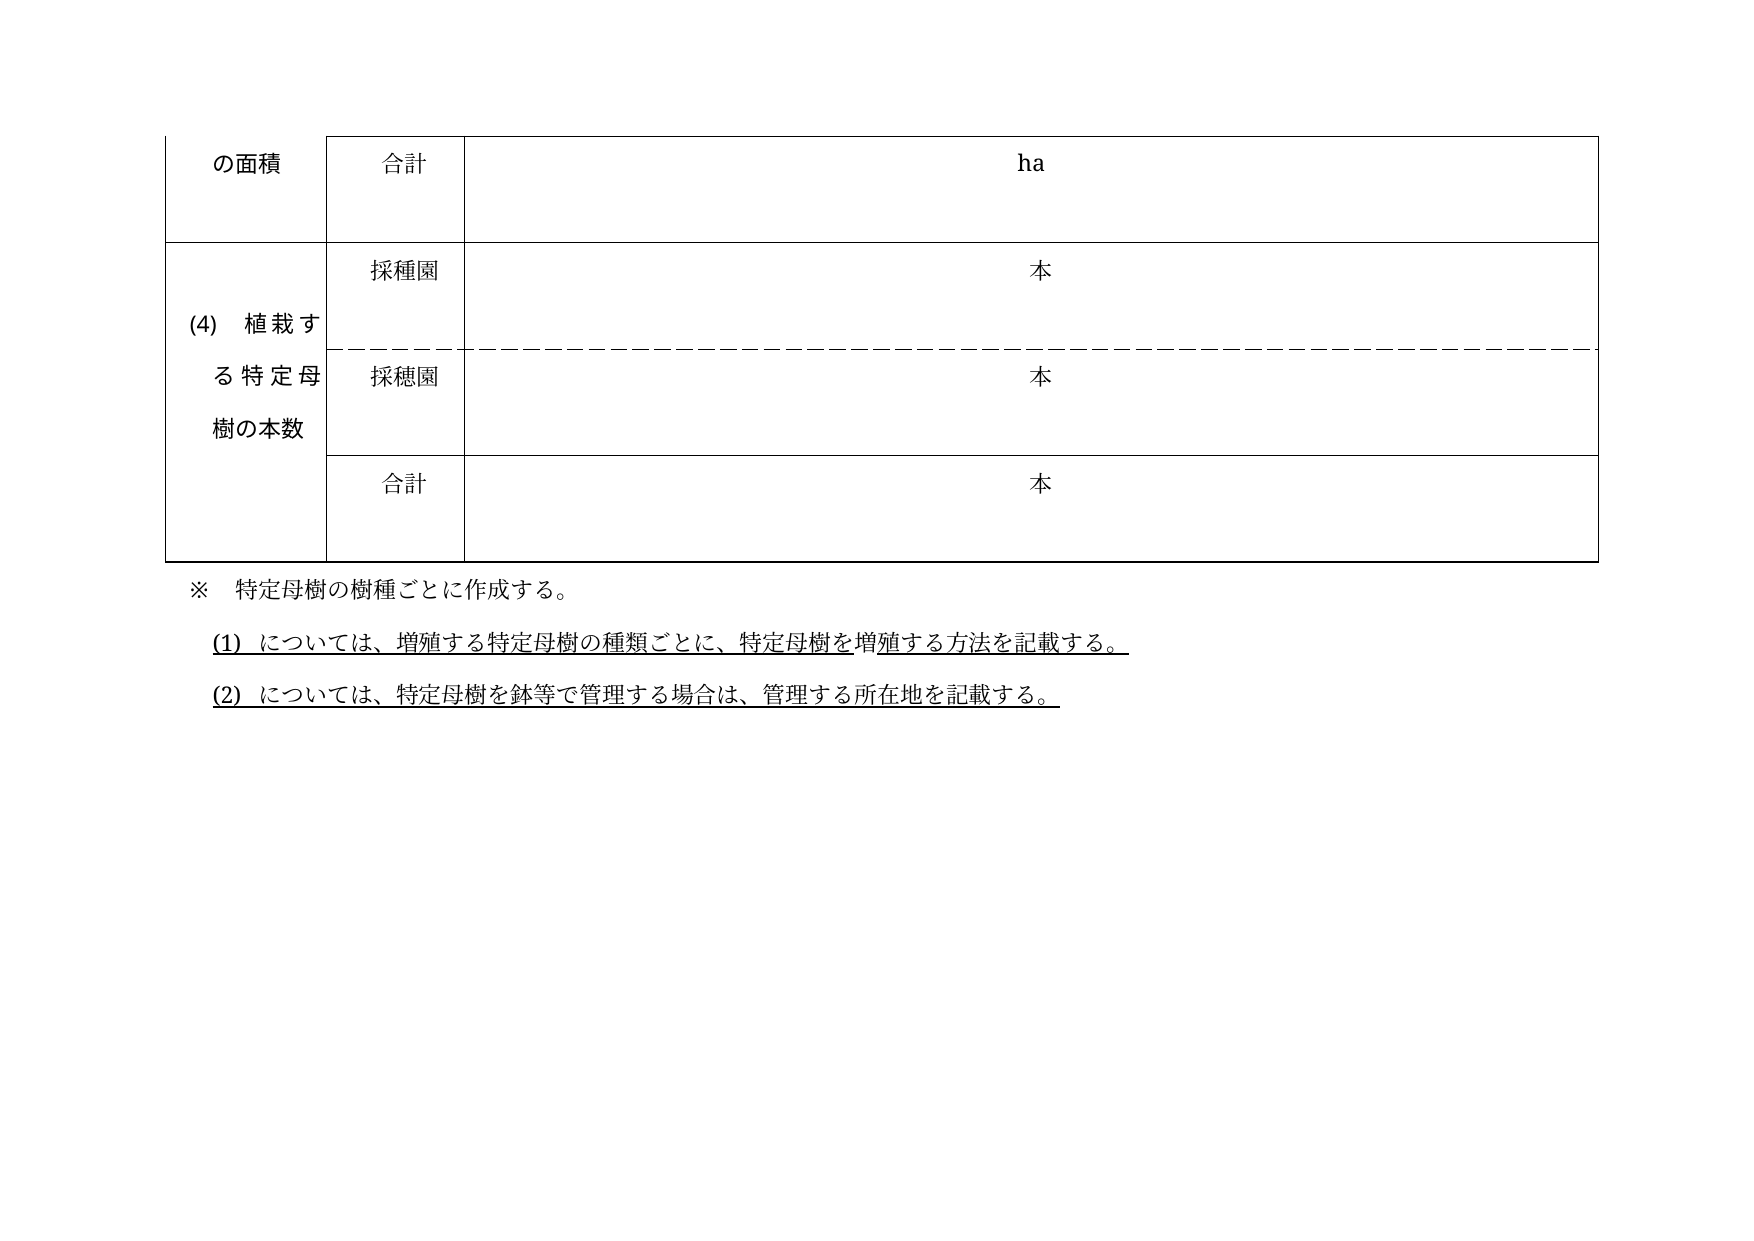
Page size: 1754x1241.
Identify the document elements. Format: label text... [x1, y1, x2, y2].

table_cell 採種園 [327, 243, 464, 348]
table_cell 合計 [327, 456, 464, 561]
text (1)については、増殖する特定母樹の種類ごとに、特定母樹を増殖する方法を記載する。 [190, 615, 1633, 668]
table_cell 合計 [327, 137, 464, 242]
table_cell ha [465, 137, 1598, 242]
table_cell 本 [465, 349, 1598, 455]
table_cell 採穂園 [327, 349, 464, 455]
table_cell 本 [465, 243, 1598, 348]
table_cell 本 [465, 456, 1598, 561]
text ※ 特定母樹の樹種ごとに作成する。 [121, 562, 1633, 615]
text (2)については、特定母樹を鉢等で管理する場合は、管理する所在地を記載する。 [190, 668, 1633, 721]
table_cell (4) 植栽する特定母樹の本数 [166, 243, 326, 561]
